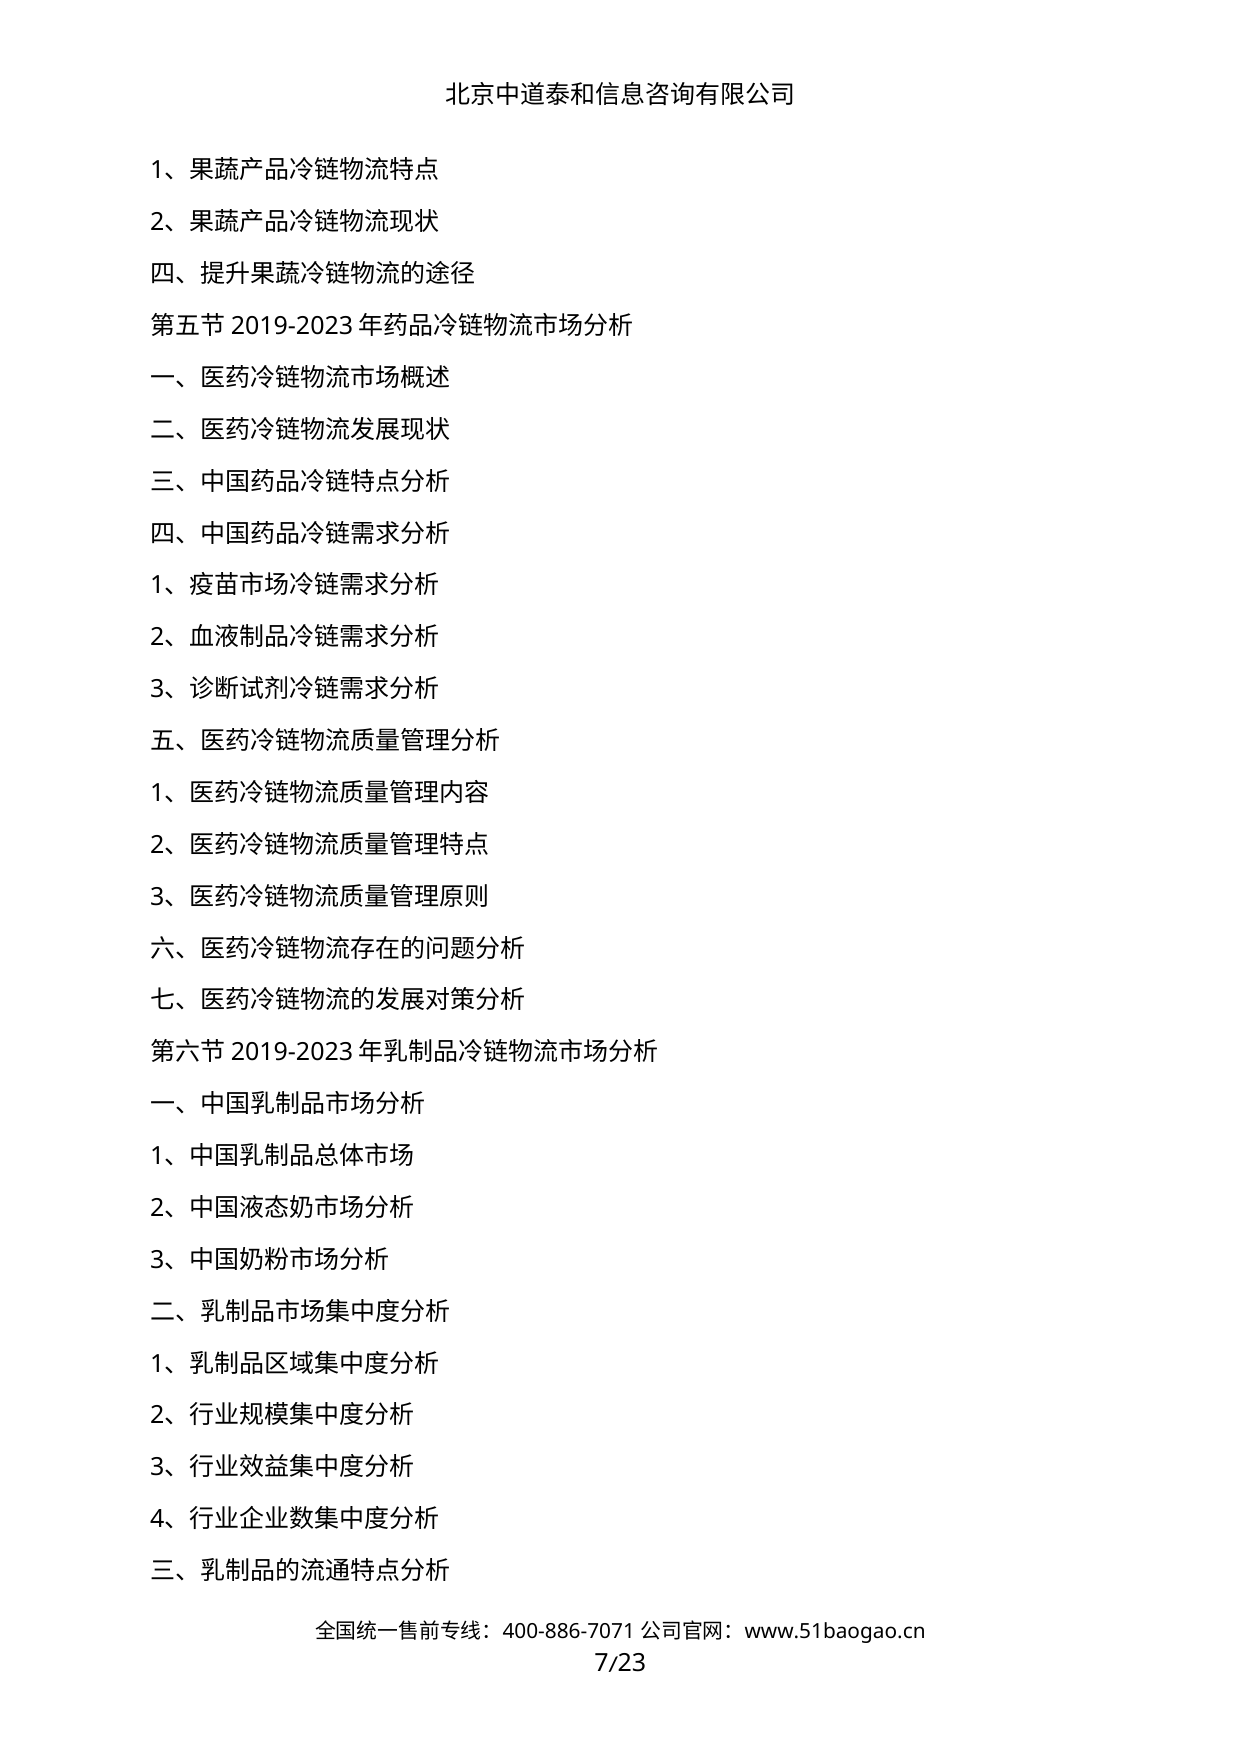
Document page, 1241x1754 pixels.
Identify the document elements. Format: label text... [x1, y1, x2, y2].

text 4、行业企业数集中度分析 [150, 1499, 1090, 1535]
text 一、中国乳制品市场分析 [150, 1084, 1090, 1120]
text 1、医药冷链物流质量管理内容 [150, 772, 1090, 809]
text 2、中国液态奶市场分析 [150, 1187, 1090, 1224]
text 2、果蔬产品冷链物流现状 [150, 202, 1090, 238]
text 2、血液制品冷链需求分析 [150, 617, 1090, 653]
text 二、乳制品市场集中度分析 [150, 1291, 1090, 1327]
text 2、行业规模集中度分析 [150, 1395, 1090, 1431]
text 一、医药冷链物流市场概述 [150, 357, 1090, 394]
text 第六节 2019-2023年乳制品冷链物流市场分析 [150, 1032, 1090, 1068]
text 六、医药冷链物流存在的问题分析 [150, 928, 1090, 964]
text 三、中国药品冷链特点分析 [150, 461, 1090, 497]
text 1、疫苗市场冷链需求分析 [150, 565, 1090, 601]
text 三、乳制品的流通特点分析 [150, 1551, 1090, 1587]
text 二、医药冷链物流发展现状 [150, 409, 1090, 446]
text 1、中国乳制品总体市场 [150, 1136, 1090, 1172]
text 七、医药冷链物流的发展对策分析 [150, 980, 1090, 1016]
text 四、提升果蔬冷链物流的途径 [150, 254, 1090, 290]
text 3、医药冷链物流质量管理原则 [150, 876, 1090, 912]
text 3、中国奶粉市场分析 [150, 1239, 1090, 1276]
text 五、医药冷链物流质量管理分析 [150, 721, 1090, 757]
text 第五节 2019-2023年药品冷链物流市场分析 [150, 306, 1090, 342]
text 3、诊断试剂冷链需求分析 [150, 669, 1090, 705]
text 3、行业效益集中度分析 [150, 1447, 1090, 1483]
text 四、中国药品冷链需求分析 [150, 513, 1090, 549]
text 2、医药冷链物流质量管理特点 [150, 824, 1090, 861]
text 1、乳制品区域集中度分析 [150, 1343, 1090, 1379]
text 1、果蔬产品冷链物流特点 [150, 150, 1090, 186]
